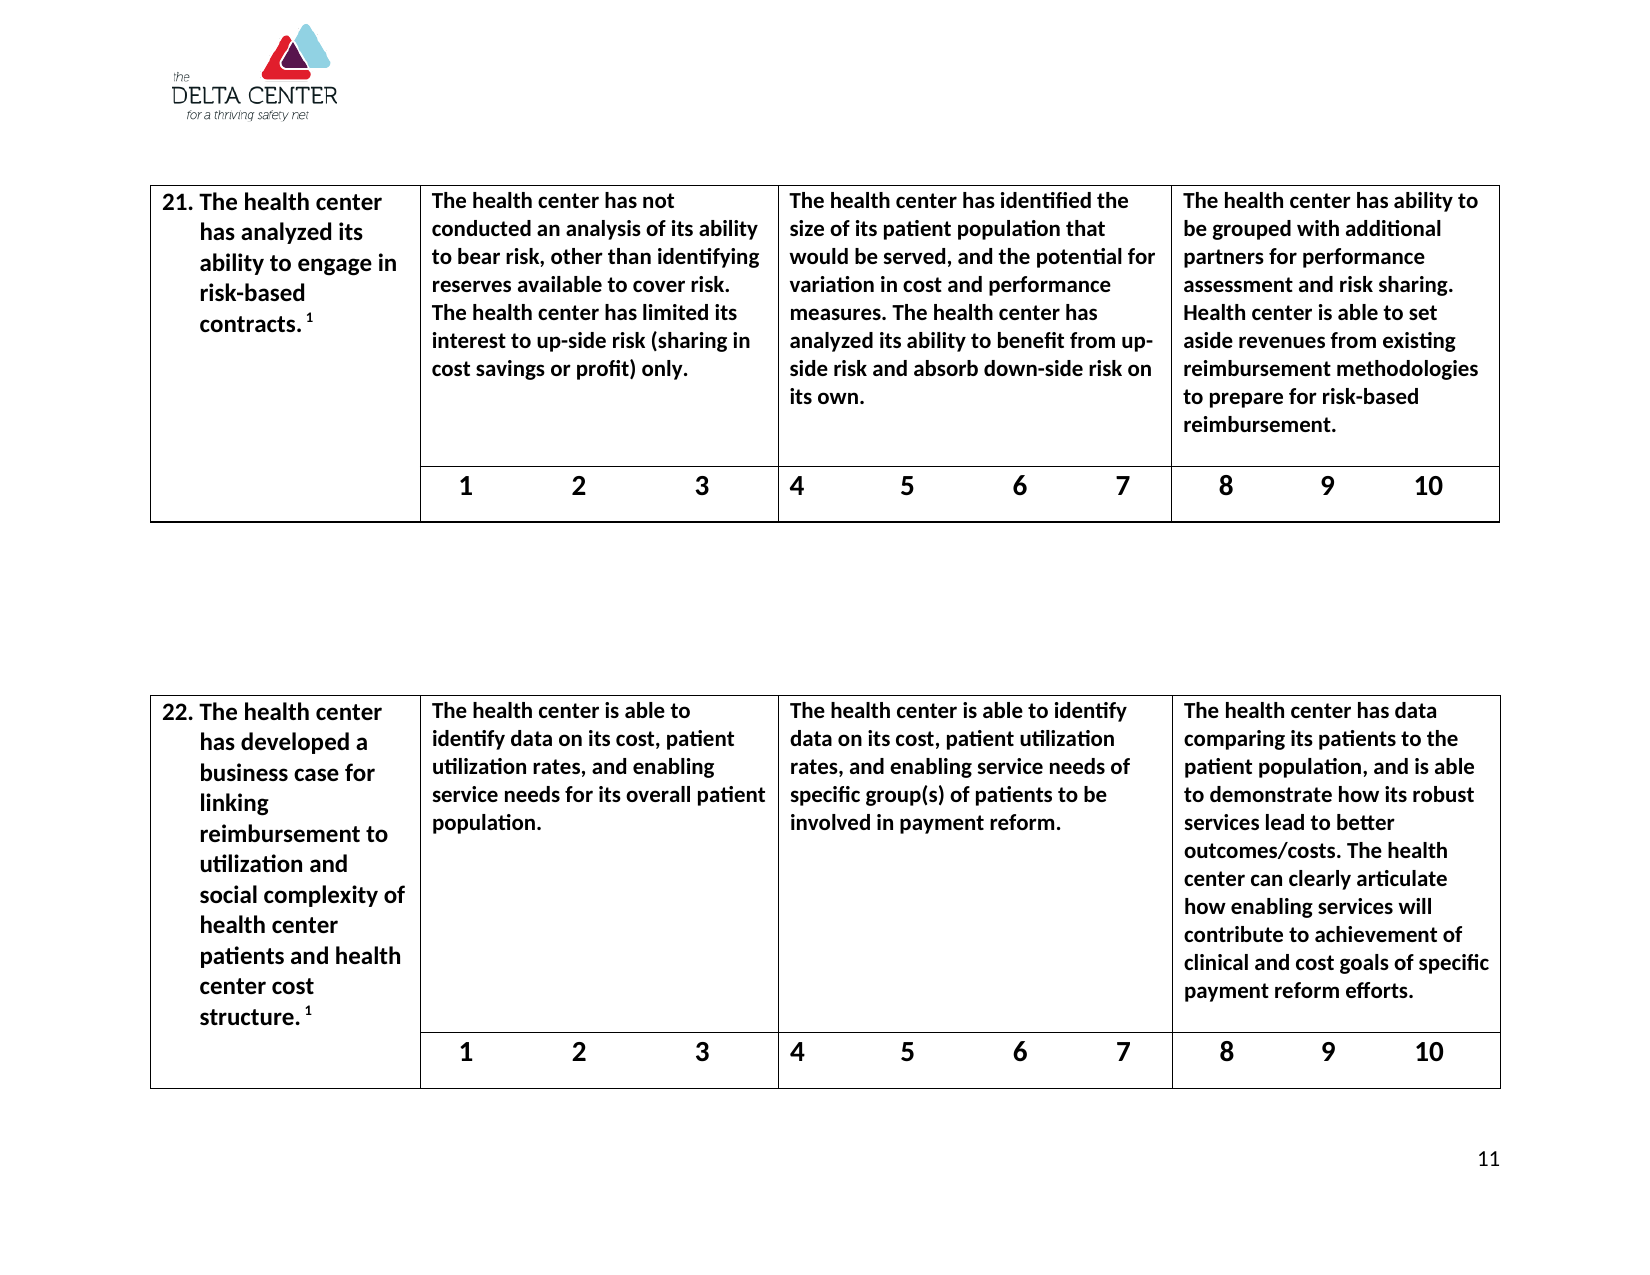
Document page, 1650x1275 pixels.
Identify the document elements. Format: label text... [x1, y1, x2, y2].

table_header The health center has data comparing its patients to the patient population, and is able to demonstrate how its robust services lead to better outcomes/costs. The health center can clearly articulate how enabling services will contribute to achievement of clinical and cost goals of specific payment reform efforts. [1173, 696, 1500, 1032]
table_header The health center has identified the size of its patient population that would be served, and the potential for variation in cost and performance measures. The health center has analyzed its ability to benefit from up-side risk and absorb down-side risk on its own. [779, 186, 1171, 466]
table_header The health center has analyzed its ability to engage in risk-based contracts. 1 [151, 186, 420, 521]
table_header The health center is able to identify data on its cost, patient utilization rates, and enabling service needs for its overall patient population. [421, 696, 778, 1032]
table_cell 8 9 10 [1173, 1033, 1500, 1088]
table_cell 4 5 6 7 [779, 1033, 1172, 1088]
table_header The health center has developed a business case for linking reimbursement to utilization and social complexity of health center patients and health center cost structure. 1 [151, 696, 420, 1088]
table_cell 4 5 6 7 [779, 467, 1171, 521]
table_header The health center is able to identify data on its cost, patient utilization rates, and enabling service needs of specific group(s) of patients to be involved in payment reform. [779, 696, 1172, 1032]
table_cell 1 2 3 [421, 467, 778, 521]
table_header The health center has not conducted an analysis of its ability to bear risk, other than identifying reserves available to cover risk. The health center has limited its interest to up-side risk (sharing in cost savings or profit) only. [421, 186, 778, 466]
table_header The health center has ability to be grouped with additional partners for performance assessment and risk sharing. Health center is able to set aside revenues from existing reimbursement methodologies to prepare for risk-based reimbursement. [1172, 186, 1499, 466]
table_cell 8 9 10 [1172, 467, 1499, 521]
picture [165, 12, 346, 131]
table_cell 1 2 3 [421, 1033, 778, 1088]
